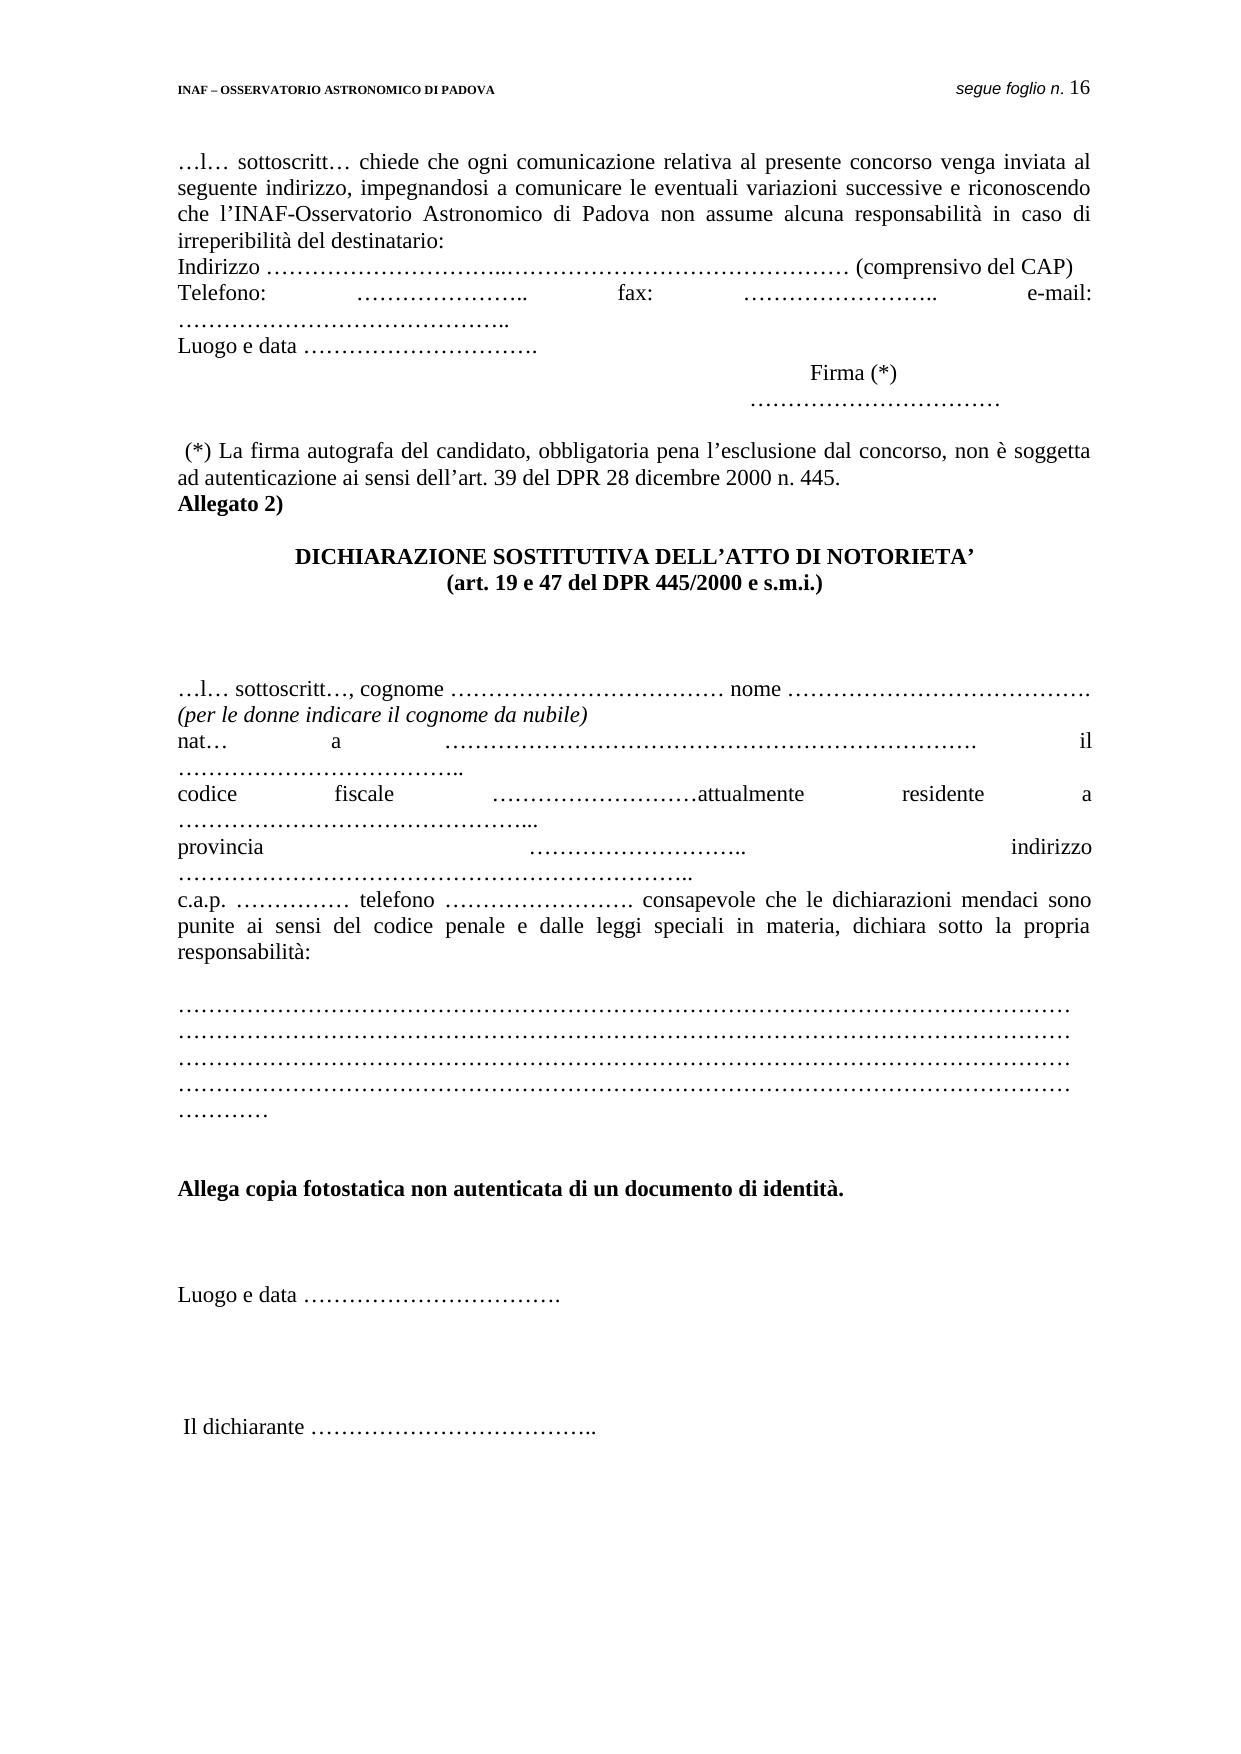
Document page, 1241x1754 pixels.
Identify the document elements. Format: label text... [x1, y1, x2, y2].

text Telefono: ………………….. fax: …………………….. e-mail: …………………………………….. [177, 279, 1092, 332]
text …………………………… [177, 385, 1092, 411]
text nat… a ……………………………………………………………. il ……………………………….. [177, 727, 1092, 780]
text …l… sottoscritt…, cognome ……………………………… nome …………………………………. [177, 675, 1092, 701]
text (per le donne indicare il cognome da nubile) [177, 701, 1092, 727]
text ………………………………………………………………………………………………………………………………………………………………………………………………………………………………………………………………………………………………………………………………………………………………………………………………………………………………………… [177, 991, 1092, 1123]
text Firma (*) [177, 358, 1092, 385]
text Indirizzo …………………………..……………………………………… (comprensivo del CAP) [177, 253, 1092, 279]
text Luogo e data ……………………………. [177, 1281, 1092, 1307]
text (*) La firma autografa del candidato, obbligatoria pena l’esclusione dal concorso, non è soggetta ad autenticazione ai sensi dell’art. 39 del DPR 28 dicembre 2000 n. 445. [177, 438, 1092, 490]
text c.a.p. …………… telefono ……………………. consapevole che le dichiarazioni mendaci sono punite ai sensi del codice penale e dalle leggi speciali in materia, dichiara sotto la propria responsabilità: [177, 886, 1092, 965]
text provincia ……………………….. indirizzo ………………………………………………………….. [177, 833, 1092, 886]
text Allega copia fotostatica non autenticata di un documento di identità. [177, 1176, 1092, 1202]
text (art. 19 e 47 del DPR 445/2000 e s.m.i.) [177, 569, 1092, 596]
text codice fiscale ………………………attualmente residente a ………………………………………... [177, 780, 1092, 833]
text …l… sottoscritt… chiede che ogni comunicazione relativa al presente concorso venga inviata al seguente indirizzo, impegnandosi a comunicare le eventuali variazioni successive e riconoscendo che l’INAF-Osservatorio Astronomico di Padova non assume alcuna responsabilità in caso di irreperibilità del destinatario: [177, 148, 1092, 253]
text Allegato 2) [177, 490, 1092, 517]
text Luogo e data …………………………. [177, 332, 1092, 358]
text Il dichiarante ……………………………….. [177, 1413, 1092, 1439]
text DICHIARAZIONE SOSTITUTIVA DELL’ATTO DI NOTORIETA’ [177, 543, 1092, 569]
